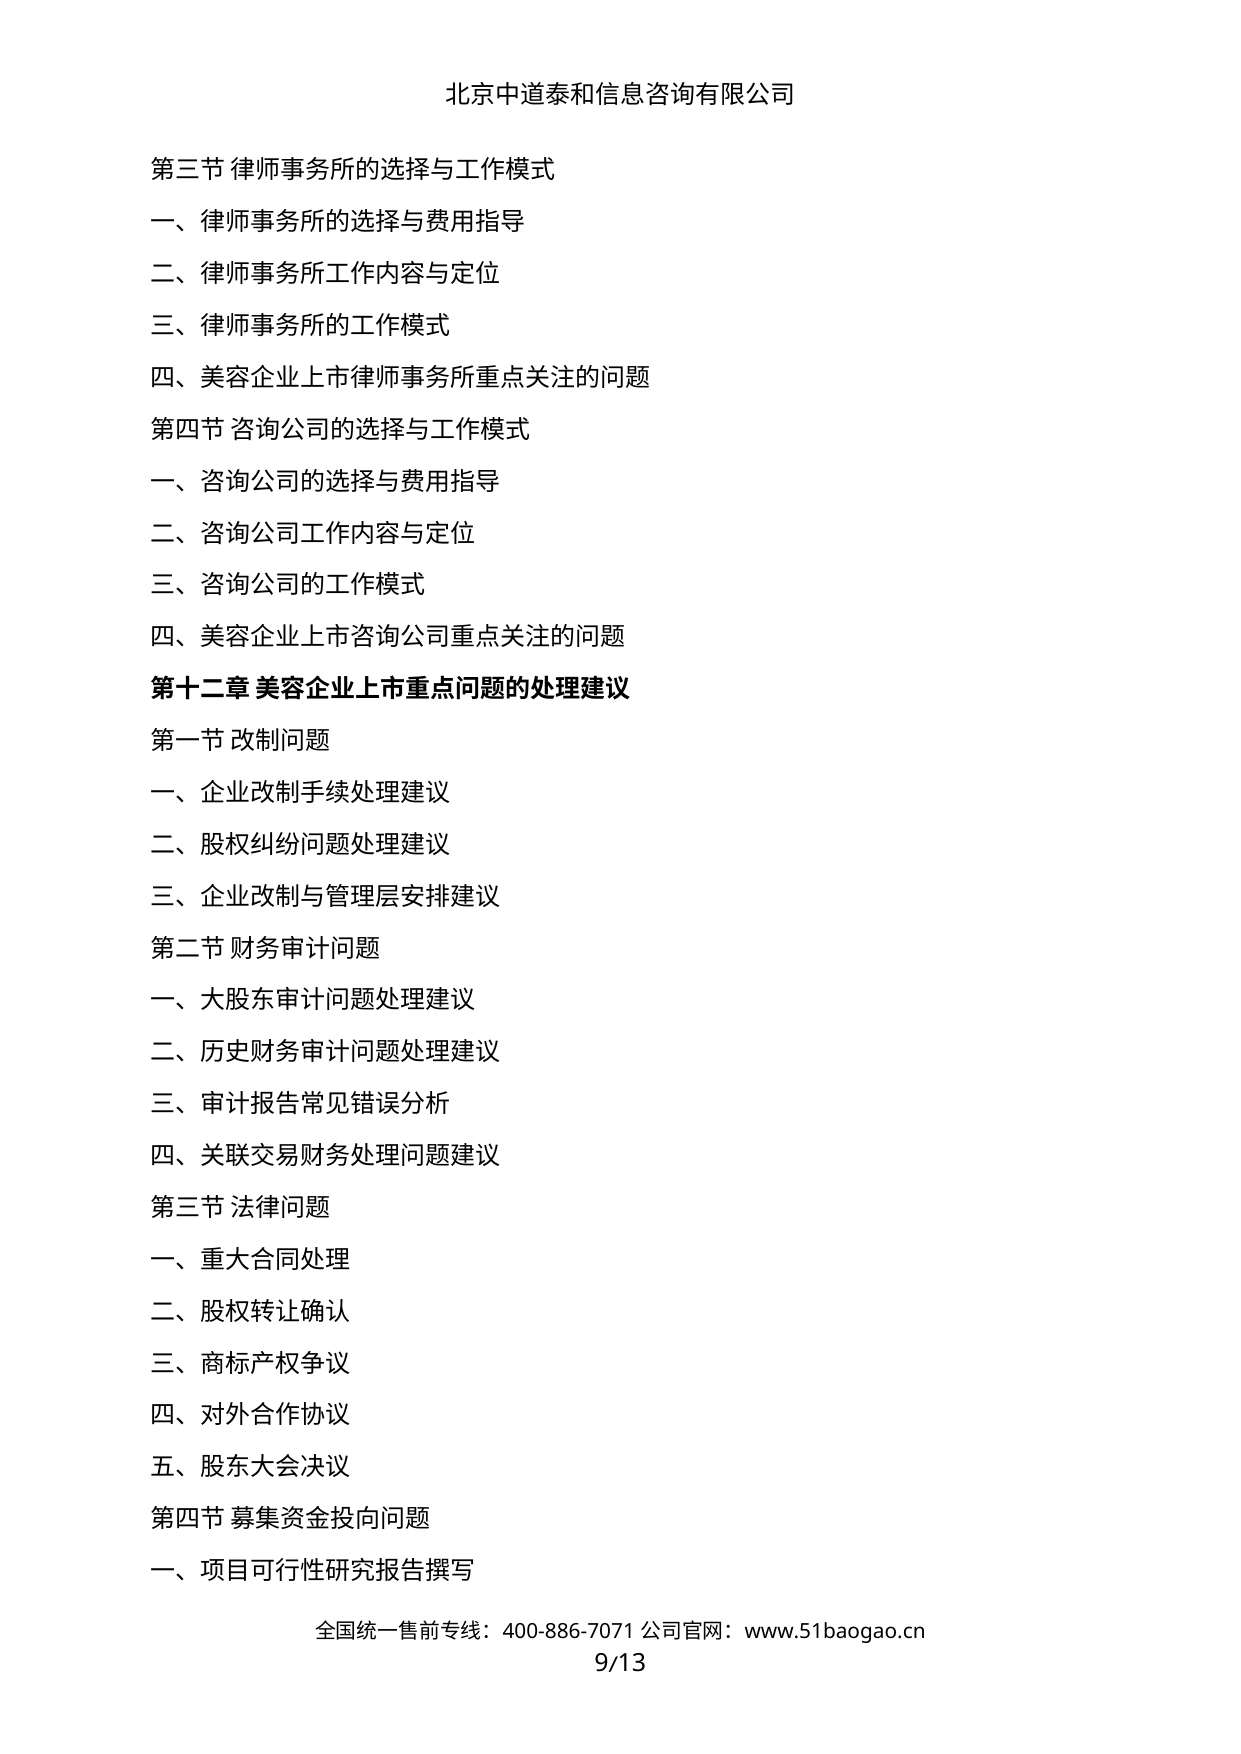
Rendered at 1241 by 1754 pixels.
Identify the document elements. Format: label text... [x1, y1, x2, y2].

text 三、审计报告常见错误分析 [150, 1084, 1090, 1120]
text 四、美容企业上市律师事务所重点关注的问题 [150, 357, 1090, 394]
text 二、律师事务所工作内容与定位 [150, 254, 1090, 290]
text 四、关联交易财务处理问题建议 [150, 1136, 1090, 1172]
text 二、股权纠纷问题处理建议 [150, 824, 1090, 861]
text 第三节 法律问题 [150, 1187, 1090, 1224]
text 三、律师事务所的工作模式 [150, 306, 1090, 342]
text 第三节 律师事务所的选择与工作模式 [150, 150, 1090, 186]
text 一、项目可行性研究报告撰写 [150, 1551, 1090, 1587]
text 第四节 咨询公司的选择与工作模式 [150, 409, 1090, 446]
text 四、美容企业上市咨询公司重点关注的问题 [150, 617, 1090, 653]
text 三、商标产权争议 [150, 1343, 1090, 1379]
text 二、咨询公司工作内容与定位 [150, 513, 1090, 549]
text 五、股东大会决议 [150, 1447, 1090, 1483]
text 第一节 改制问题 [150, 721, 1090, 757]
text 第四节 募集资金投向问题 [150, 1499, 1090, 1535]
text 一、咨询公司的选择与费用指导 [150, 461, 1090, 497]
text 一、律师事务所的选择与费用指导 [150, 202, 1090, 238]
text 三、咨询公司的工作模式 [150, 565, 1090, 601]
text 三、企业改制与管理层安排建议 [150, 876, 1090, 912]
text 二、股权转让确认 [150, 1291, 1090, 1327]
text 一、重大合同处理 [150, 1239, 1090, 1276]
text 一、大股东审计问题处理建议 [150, 980, 1090, 1016]
text 二、历史财务审计问题处理建议 [150, 1032, 1090, 1068]
text 四、对外合作协议 [150, 1395, 1090, 1431]
text 第十二章 美容企业上市重点问题的处理建议 [150, 669, 1090, 705]
text 一、企业改制手续处理建议 [150, 772, 1090, 809]
text 第二节 财务审计问题 [150, 928, 1090, 964]
